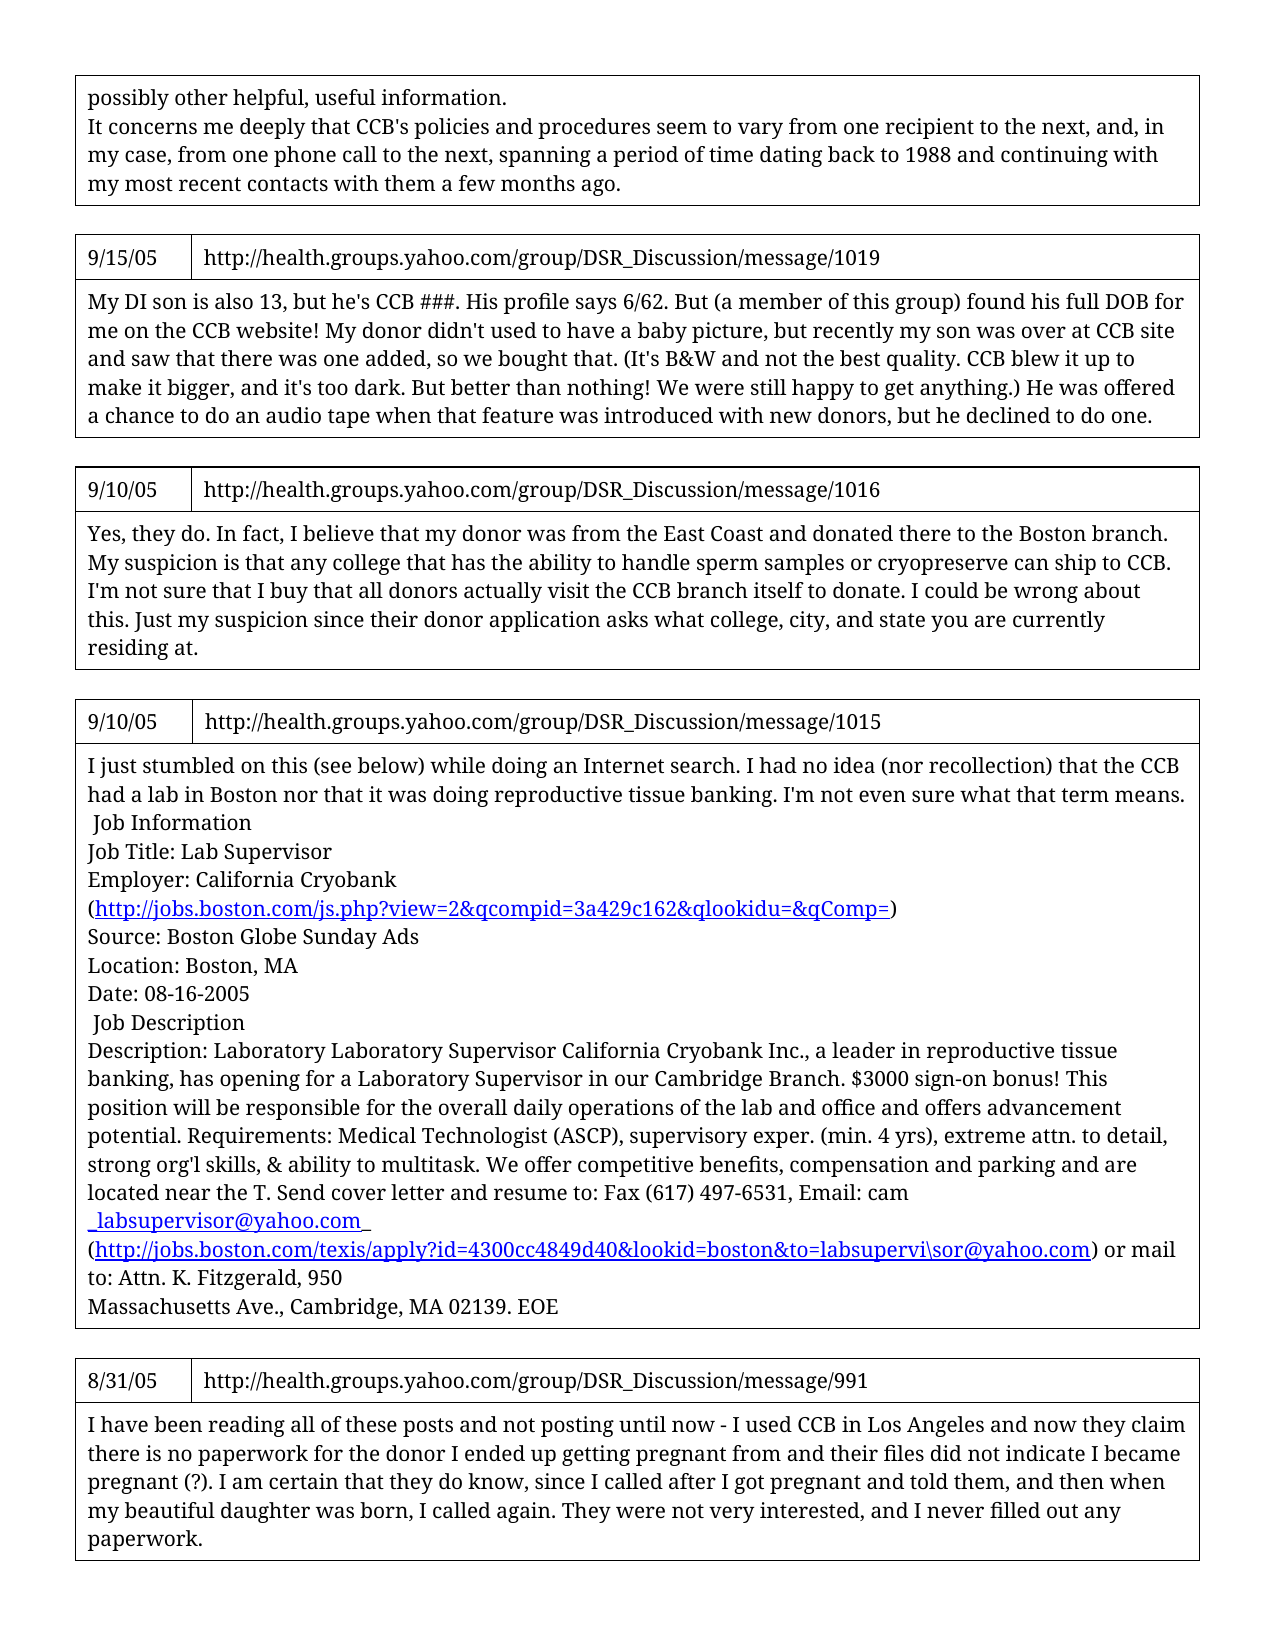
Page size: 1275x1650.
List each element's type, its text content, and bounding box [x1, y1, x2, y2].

table_header http://health.groups.yahoo.com/group/DSR_Discussion/message/1016 [192, 468, 1199, 511]
table_header http://health.groups.yahoo.com/group/DSR_Discussion/message/991 [192, 1359, 1199, 1402]
table_header http://health.groups.yahoo.com/group/DSR_Discussion/message/1019 [192, 235, 1199, 279]
table_cell My DI son is also 13, but he's CCB ###. His profile says 6/62. But (a member of this group) found his full DOB for me on the CCB website! My donor didn't used to have a baby picture, but recently my son was over at CCB site and saw that there was one added, so we bought that. (It's B&W and not the best quality. CCB blew it up to make it bigger, and it's too dark. But better than nothing! We were still happy to get anything.) He was offered a chance to do an audio tape when that feature was introduced with new donors, but he declined to do one. [76, 280, 1199, 437]
table_header 9/10/05 [76, 468, 191, 511]
table_cell I have been reading all of these posts and not posting until now - I used CCB in Los Angeles and now they claim there is no paperwork for the donor I ended up getting pregnant from and their files did not indicate I became pregnant (?). I am certain that they do know, since I called after I got pregnant and told them, and then when my beautiful daughter was born, I called again. They were not very interested, and I never filled out any paperwork. [76, 1403, 1199, 1560]
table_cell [76, 76, 1199, 205]
table_header 8/31/05 [76, 1359, 191, 1402]
table_header 9/15/05 [76, 235, 191, 279]
table_header http://health.groups.yahoo.com/group/DSR_Discussion/message/1015 [193, 700, 1199, 743]
table_header 9/10/05 [76, 700, 192, 743]
table_cell Yes, they do. In fact, I believe that my donor was from the East Coast and donated there to the Boston branch. My suspicion is that any college that has the ability to handle sperm samples or cryopreserve can ship to CCB. I'm not sure that I buy that all donors actually visit the CCB branch itself to donate. I could be wrong about this. Just my suspicion since their donor application asks what college, city, and state you are currently residing at. [76, 512, 1199, 669]
table_cell I just stumbled on this (see below) while doing an Internet search. I had no idea (nor recollection) that the CCB had a lab in Boston nor that it was doing reproductive tissue banking. I'm not even sure what that term means. Job Information Job Title: Lab Supervisor Employer: California Cryobank (http://jobs.boston.com/js.php?view=2&qcompid=3a429c162&qlookidu=&qComp=) Source: Boston Globe Sunday Ads Location: Boston, MA Date: 08-16-2005 Job Description Description: Laboratory Laboratory Supervisor California Cryobank Inc., a leader in reproductive tissue banking, has opening for a Laboratory Supervisor in our Cambridge Branch. $3000 sign-on bonus! This position will be responsible for the overall daily operations of the lab and office and offers advancement potential. Requirements: Medical Technologist (ASCP), supervisory exper. (min. 4 yrs), extreme attn. to detail, strong org'l skills, & ability to multitask. We offer competitive benefits, compensation and parking and are located near the T. Send cover letter and resume to: Fax (617) 497-6531, Email: cam _labsupervisor@yahoo.com_ (http://jobs.boston.com/texis/apply?id=4300cc4849d40&lookid=boston&to=labsupervi\sor@yahoo.com) or mail to: Attn. K. Fitzgerald, 950 Massachusetts Ave., Cambridge, MA 02139. EOE [76, 744, 1199, 1328]
